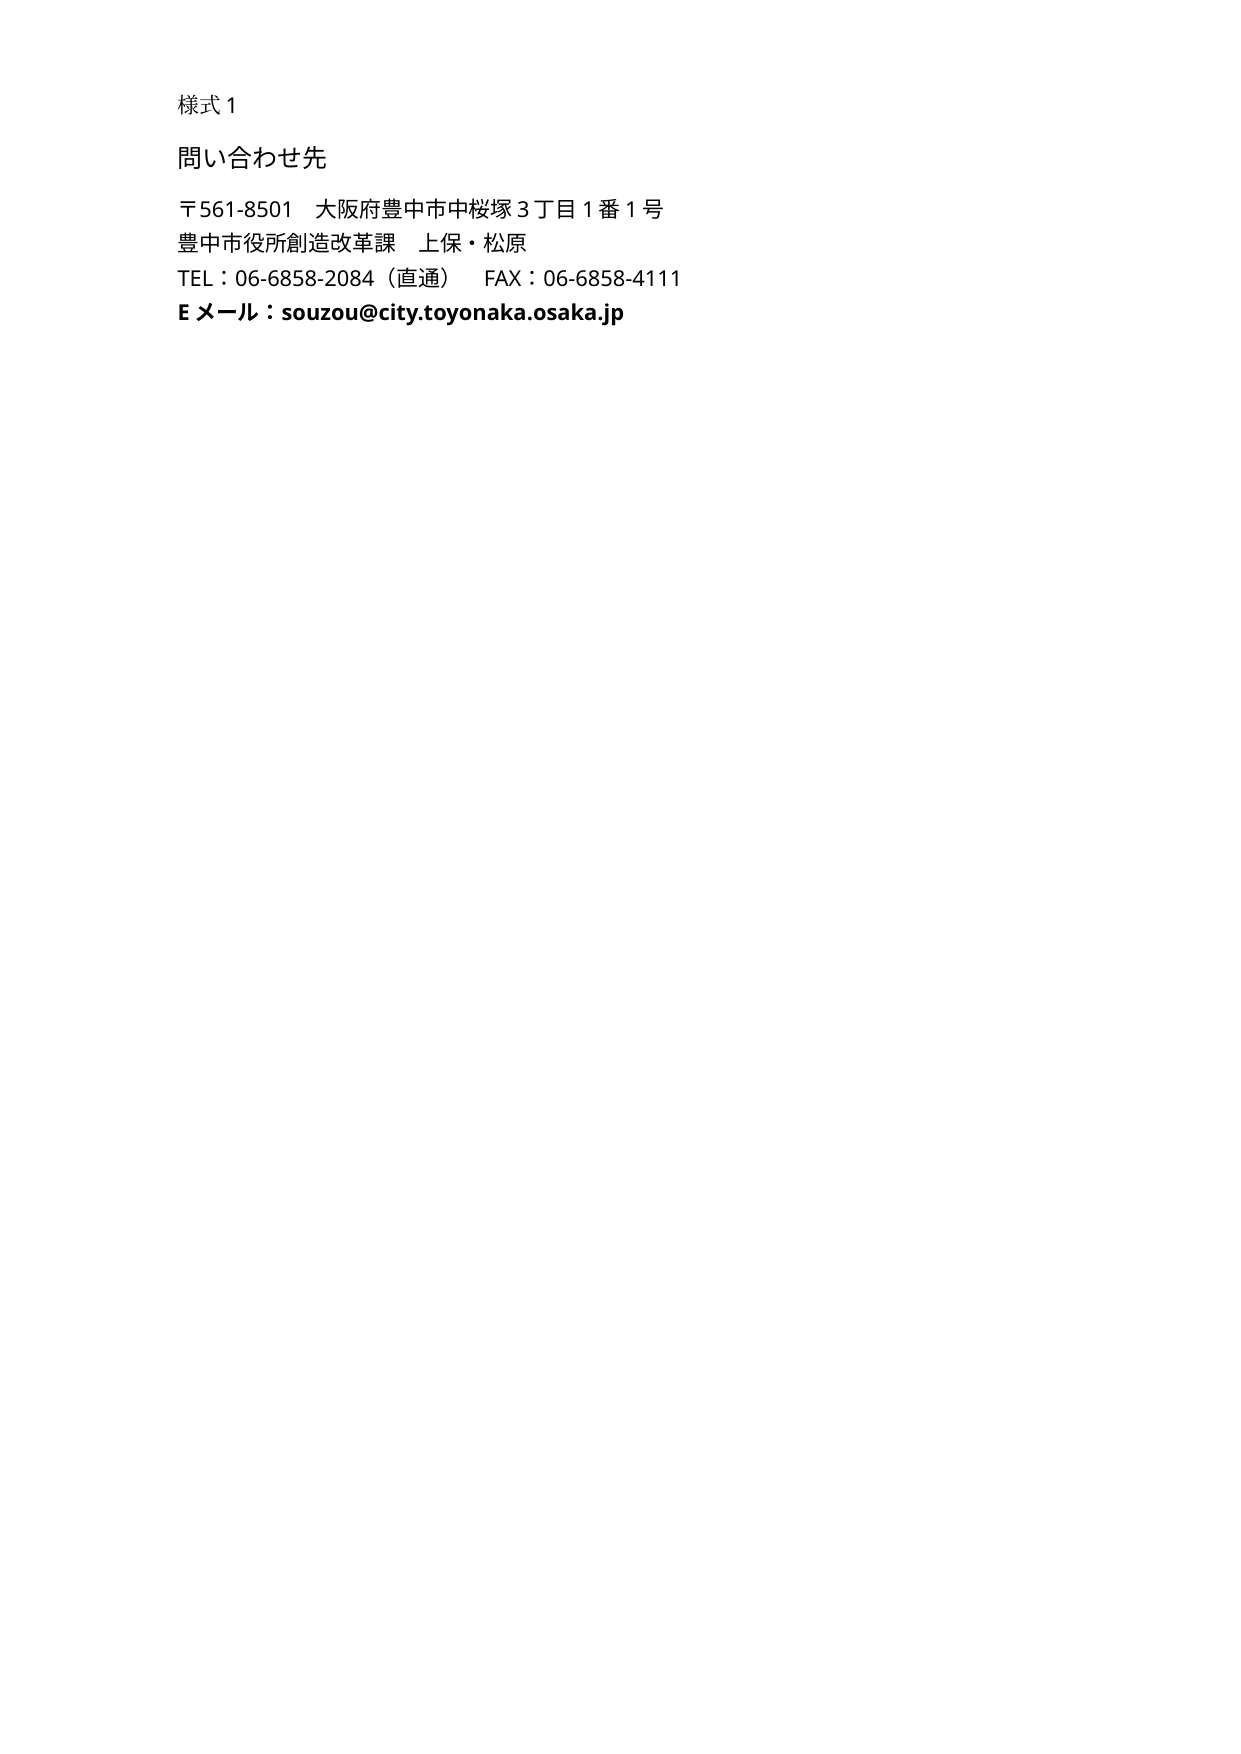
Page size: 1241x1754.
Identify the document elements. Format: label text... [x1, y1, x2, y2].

text 〒561-8501 大阪府豊中市中桜塚3丁目1番1号 [177, 191, 1063, 225]
text 問い合わせ先 [177, 122, 1063, 191]
text Eメール：souzou@city.toyonaka.osaka.jp [177, 294, 1063, 328]
text TEL：06-6858-2084（直通） FAX：06-6858-4111 [177, 259, 1063, 294]
text 豊中市役所創造改革課 上保・松原 [177, 225, 1063, 259]
